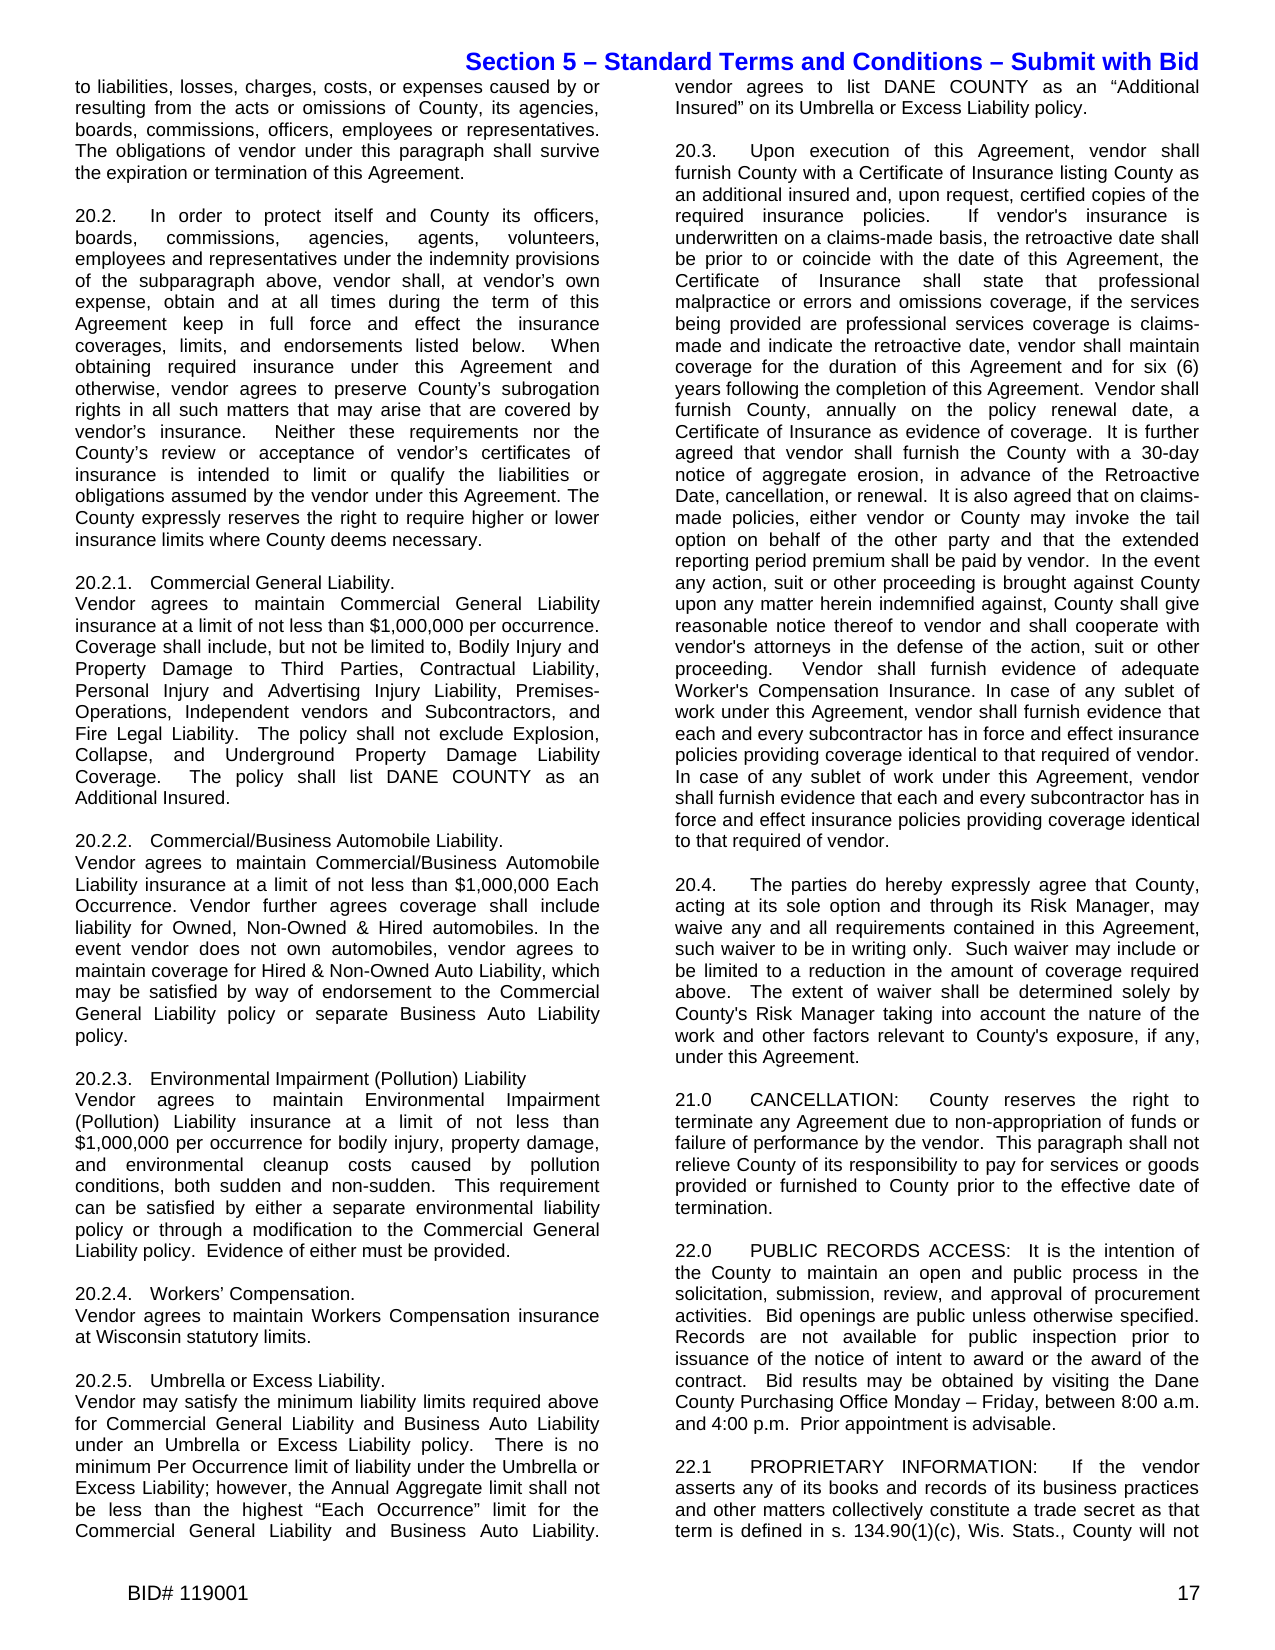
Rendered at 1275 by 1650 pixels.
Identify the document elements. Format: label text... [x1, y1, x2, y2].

text 20.4. The parties do hereby expressly agree that County, acting at its sole option and through its Risk Manager, may waive any and all requirements contained in this Agreement, such waiver to be in writing only. Such waiver may include or be limited to a reduction in the amount of coverage required above. The extent of waiver shall be determined solely by County's Risk Manager taking into account the nature of the work and other factors relevant to County's exposure, if any, under this Agreement. [675, 873, 1200, 1067]
text 20.3. Upon execution of this Agreement, vendor shall furnish County with a Certificate of Insurance listing County as an additional insured and, upon request, certified copies of the required insurance policies. If vendor's insurance is underwritten on a claims-made basis, the retroactive date shall be prior to or coincide with the date of this Agreement, the Certificate of Insurance shall state that professional malpractice or errors and omissions coverage, if the services being provided are professional services coverage is claims-made and indicate the retroactive date, vendor shall maintain coverage for the duration of this Agreement and for six (6) years following the completion of this Agreement. Vendor shall furnish County, annually on the policy renewal date, a Certificate of Insurance as evidence of coverage. It is further agreed that vendor shall furnish the County with a 30-day notice of aggregate erosion, in advance of the Retroactive Date, cancellation, or renewal. It is also agreed that on claims-made policies, either vendor or County may invoke the tail option on behalf of the other party and that the extended reporting period premium shall be paid by vendor. In the event any action, suit or other proceeding is brought against County upon any matter herein indemnified against, County shall give reasonable notice thereof to vendor and shall cooperate with vendor's attorneys in the defense of the action, suit or other proceeding. Vendor shall furnish evidence of adequate Worker's Compensation Insurance. In case of any sublet of work under this Agreement, vendor shall furnish evidence that each and every subcontractor has in force and effect insurance policies providing coverage identical to that required of vendor. In case of any sublet of work under this Agreement, vendor shall furnish evidence that each and every subcontractor has in force and effect insurance policies providing coverage identical to that required of vendor. [675, 140, 1200, 852]
text 20.2.1. Commercial General Liability. [75, 572, 600, 593]
text Vendor agrees to maintain Commercial/Business Automobile Liability insurance at a limit of not less than $1,000,000 Each Occurrence. Vendor further agrees coverage shall include liability for Owned, Non-Owned & Hired automobiles. In the event vendor does not own automobiles, vendor agrees to maintain coverage for Hired & Non-Owned Auto Liability, which may be satisfied by way of endorsement to the Commercial General Liability policy or separate Business Auto Liability policy. [75, 852, 600, 1046]
text 20.2.2. Commercial/Business Automobile Liability. [75, 830, 600, 852]
text Vendor may satisfy the minimum liability limits required above for Commercial General Liability and Business Auto Liability under an Umbrella or Excess Liability policy. There is no minimum Per Occurrence limit of liability under the Umbrella or Excess Liability; however, the Annual Aggregate limit shall not be less than the highest “Each Occurrence” limit for the Commercial General Liability and Business Auto Liability. vendor agrees to list DANE COUNTY as an “Additional Insured” on its Umbrella or Excess Liability policy. [75, 1391, 600, 1542]
text Vendor agrees to maintain Commercial General Liability insurance at a limit of not less than $1,000,000 per occurrence. Coverage shall include, but not be limited to, Bodily Injury and Property Damage to Third Parties, Contractual Liability, Personal Injury and Advertising Injury Liability, Premises-Operations, Independent vendors and Subcontractors, and Fire Legal Liability. The policy shall not exclude Explosion, Collapse, and Underground Property Damage Liability Coverage. The policy shall list DANE COUNTY as an Additional Insured. [75, 593, 600, 809]
text 20.2.5. Umbrella or Excess Liability. [75, 1369, 600, 1391]
text 20.2.3. Environmental Impairment (Pollution) Liability [75, 1067, 600, 1089]
text Vendor agrees to maintain Workers Compensation insurance at Wisconsin statutory limits. [75, 1305, 600, 1348]
text Vendor agrees to maintain Environmental Impairment (Pollution) Liability insurance at a limit of not less than $1,000,000 per occurrence for bodily injury, property damage, and environmental cleanup costs caused by pollution conditions, both sudden and non-sudden. This requirement can be satisfied by either a separate environmental liability policy or through a modification to the Commercial General Liability policy. Evidence of either must be provided. [75, 1089, 600, 1262]
text 21.0 CANCELLATION: County reserves the right to terminate any Agreement due to non-appropriation of funds or failure of performance by the vendor. This paragraph shall not relieve County of its responsibility to pay for services or goods provided or furnished to County prior to the effective date of termination. [675, 1089, 1200, 1218]
text 20.2.4. Workers’ Compensation. [75, 1283, 600, 1305]
text 22.0 PUBLIC RECORDS ACCESS: It is the intention of the County to maintain an open and public process in the solicitation, submission, review, and approval of procurement activities. Bid openings are public unless otherwise specified. Records are not available for public inspection prior to issuance of the notice of intent to award or the award of the contract. Bid results may be obtained by visiting the Dane County Purchasing Office Monday – Friday, between 8:00 a.m. and 4:00 p.m. Prior appointment is advisable. [675, 1240, 1200, 1434]
text 20.2. In order to protect itself and County its officers, boards, commissions, agencies, agents, volunteers, employees and representatives under the indemnity provisions of the subparagraph above, vendor shall, at vendor’s own expense, obtain and at all times during the term of this Agreement keep in full force and effect the insurance coverages, limits, and endorsements listed below. When obtaining required insurance under this Agreement and otherwise, vendor agrees to preserve County’s subrogation rights in all such matters that may arise that are covered by vendor’s insurance. Neither these requirements nor the County’s review or acceptance of vendor’s certificates of insurance is intended to limit or qualify the liabilities or obligations assumed by the vendor under this Agreement. The County expressly reserves the right to require higher or lower insurance limits where County deems necessary. [75, 205, 600, 550]
